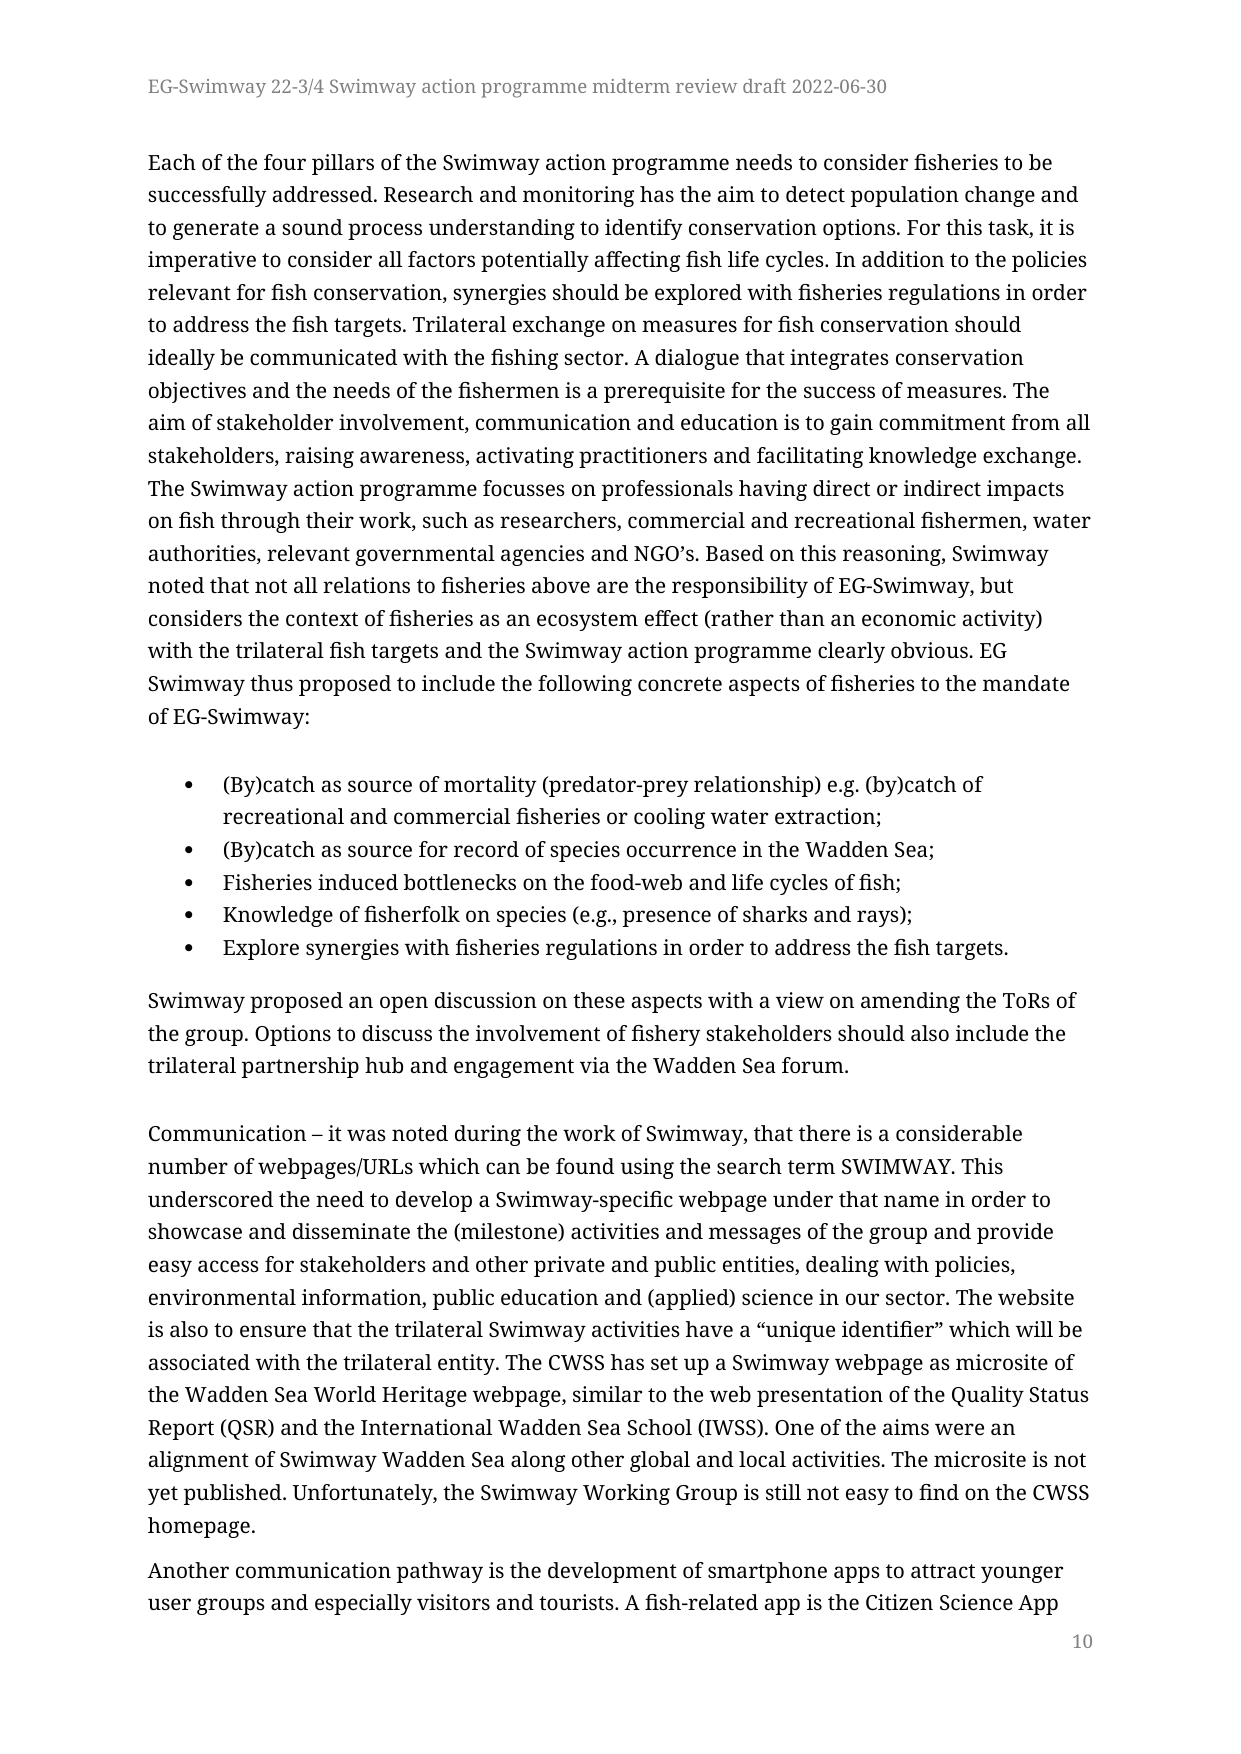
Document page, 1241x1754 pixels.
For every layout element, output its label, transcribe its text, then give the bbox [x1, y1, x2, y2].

list Knowledge of fisherfolk on species (e.g., presence of sharks and rays); [185, 900, 1093, 929]
text Communication – it was noted during the work of Swimway, that there is a considerable number of webpages/URLs which can be found using the search term SWIMWAY. This underscored the need to develop a Swimway-specific webpage under that name in order to showcase and disseminate the (milestone) activities and messages of the group and provide easy access for stakeholders and other private and public entities, dealing with policies, environmental information, public education and (applied) science in our sector. The website is also to ensure that the trilateral Swimway activities have a “unique identifier” which will be associated with the trilateral entity. The CWSS has set up a Swimway webpage as microsite of the Wadden Sea World Heritage webpage, similar to the web presentation of the Quality Status Report (QSR) and the International Wadden Sea School (IWSS). One of the aims were an alignment of Swimway Wadden Sea along other global and local activities. The microsite is not yet published. Unfortunately, the Swimway Working Group is still not easy to find on the CWSS homepage. [148, 1119, 1093, 1539]
list Explore synergies with fisheries regulations in order to address the fish targets. [185, 933, 1093, 961]
list (By)catch as source of mortality (predator-prey relationship) e.g. (by)catch of recreational and commercial fisheries or cooling water extraction; [185, 770, 1093, 831]
text Swimway proposed an open discussion on these aspects with a view on amending the ToRs of the group. Options to discuss the involvement of fishery stakeholders should also include the trilateral partnership hub and engagement via the Wadden Sea forum. [148, 986, 1093, 1080]
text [148, 1556, 1093, 1617]
text Each of the four pillars of the Swimway action programme needs to consider fisheries to be successfully addressed. Research and monitoring has the aim to detect population change and to generate a sound process understanding to identify conservation options. For this task, it is imperative to consider all factors potentially affecting fish life cycles. In addition to the policies relevant for fish conservation, synergies should be explored with fisheries regulations in order to address the fish targets. Trilateral exchange on measures for fish conservation should ideally be communicated with the fishing sector. A dialogue that integrates conservation objectives and the needs of the fishermen is a prerequisite for the success of measures. The aim of stakeholder involvement, communication and education is to gain commitment from all stakeholders, raising awareness, activating practitioners and facilitating knowledge exchange. The Swimway action programme focusses on professionals having direct or indirect impacts on fish through their work, such as researchers, commercial and recreational fishermen, water authorities, relevant governmental agencies and NGO’s. Based on this reasoning, Swimway noted that not all relations to fisheries above are the responsibility of EG-Swimway, but considers the context of fisheries as an ecosystem effect (rather than an economic activity) with the trilateral fish targets and the Swimway action programme clearly obvious. EG Swimway thus proposed to include the following concrete aspects of fisheries to the mandate of EG-Swimway: [148, 148, 1093, 730]
list Fisheries induced bottlenecks on the food-web and life cycles of fish; [185, 868, 1093, 896]
list (By)catch as source for record of species occurrence in the Wadden Sea; [185, 835, 1093, 863]
